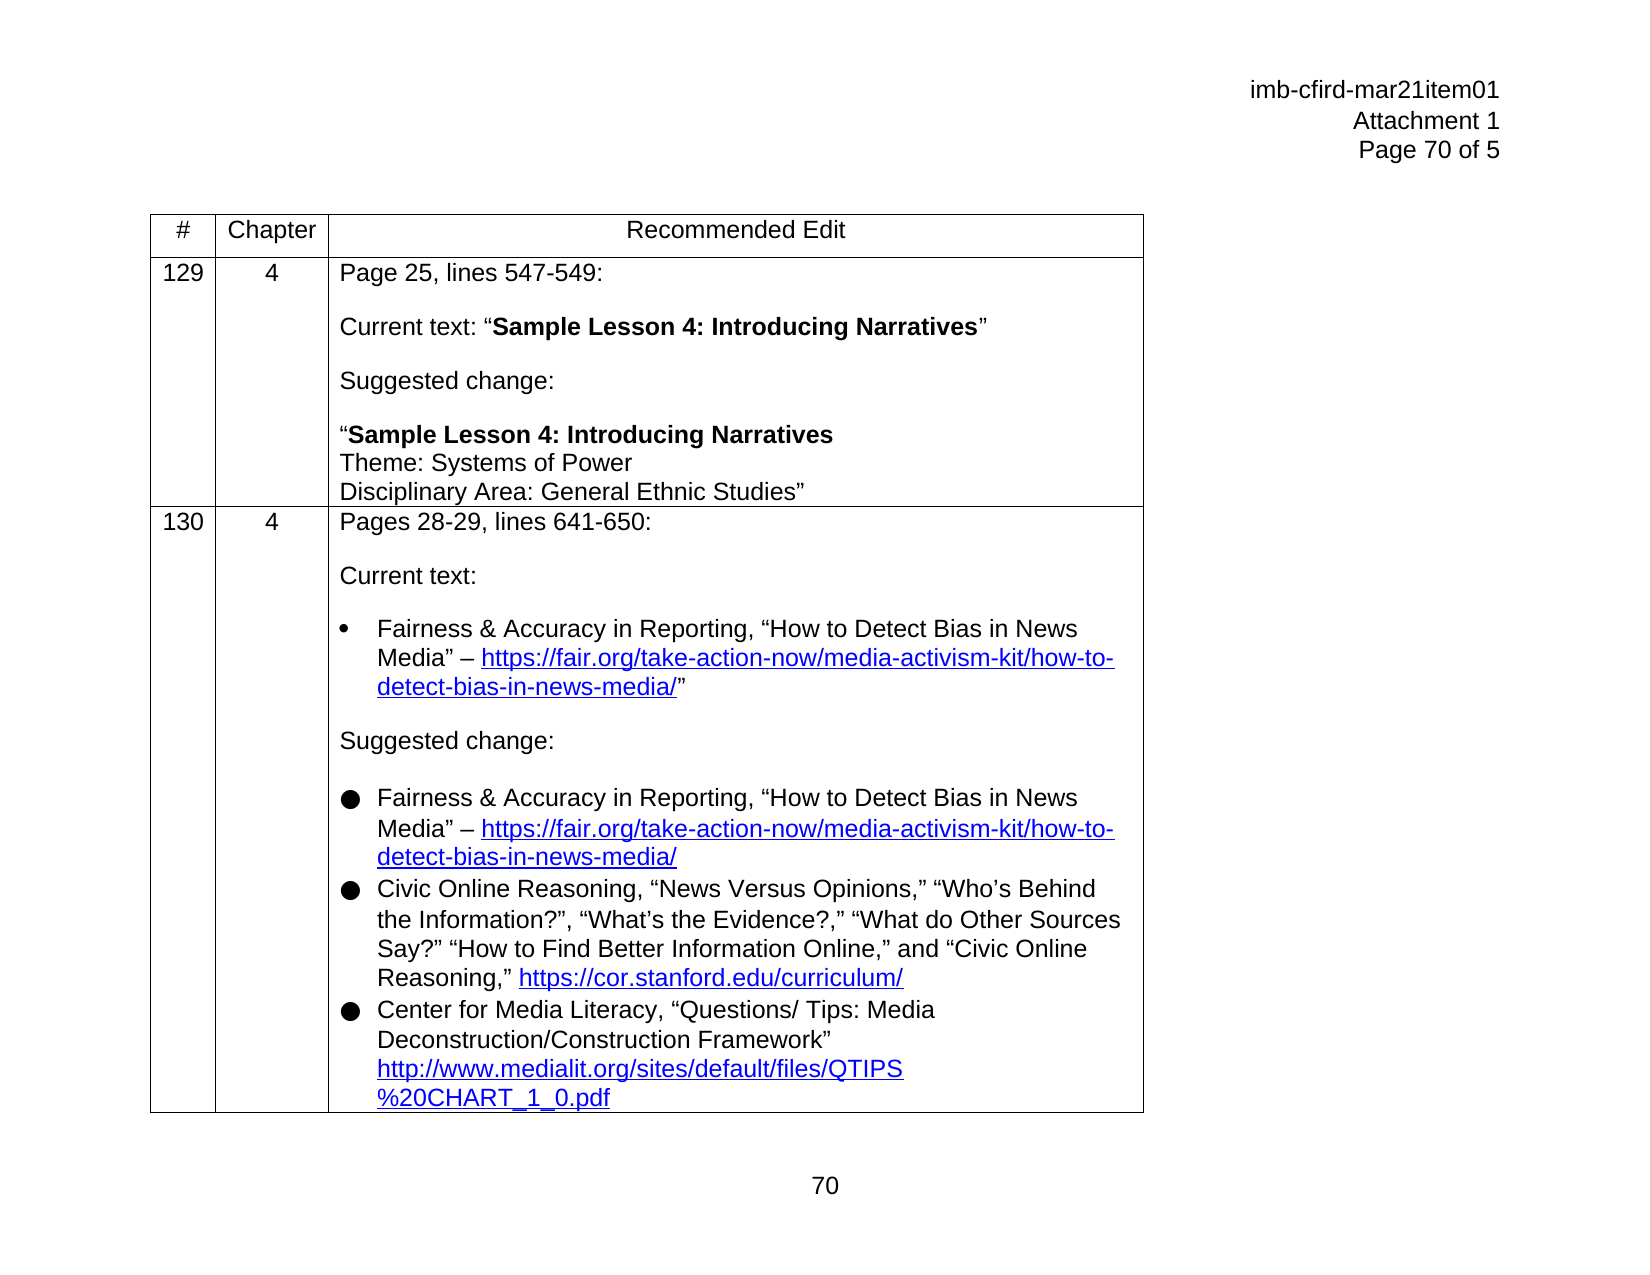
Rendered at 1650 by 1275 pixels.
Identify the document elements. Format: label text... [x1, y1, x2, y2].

table_header Chapter [216, 215, 328, 257]
table_header # [151, 215, 215, 257]
table_cell 4 [216, 507, 328, 1112]
table_cell 130 [151, 507, 215, 1112]
table_header Recommended Edit [329, 215, 1143, 257]
table_cell 4 [216, 258, 328, 506]
table_cell 129 [151, 258, 215, 506]
table_cell Page 25, lines 547-549: Current text: “Sample Lesson 4: Introducing Narratives” Suggested change: “Sample Lesson 4: Introducing Narratives Theme: Systems of Power Disciplinary Area: General Ethnic Studies” [329, 258, 1143, 506]
table_cell Pages 28-29, lines 641-650: Current text: Fairness & Accuracy in Reporting, “How to Detect Bias in News Media” – https://fair.org/take-action-now/media-activism-kit/how-to-detect-bias-in-news-media/” Suggested change: Fairness & Accuracy in Reporting, “How to Detect Bias in News Media” – https://fair.org/take-action-now/media-activism-kit/how-to-detect-bias-in-news-media/ Civic Online Reasoning, “News Versus Opinions,” “Who’s Behind the Information?”, “What’s the Evidence?,” “What do Other Sources Say?” “How to Find Better Information Online,” and “Civic Online Reasoning,” https://cor.stanford.edu/curriculum/ Center for Media Literacy, “Questions/ Tips: Media Deconstruction/Construction Framework” http://www.medialit.org/sites/default/files/QTIPS%20CHART_1_0.pdf [329, 507, 1143, 1112]
